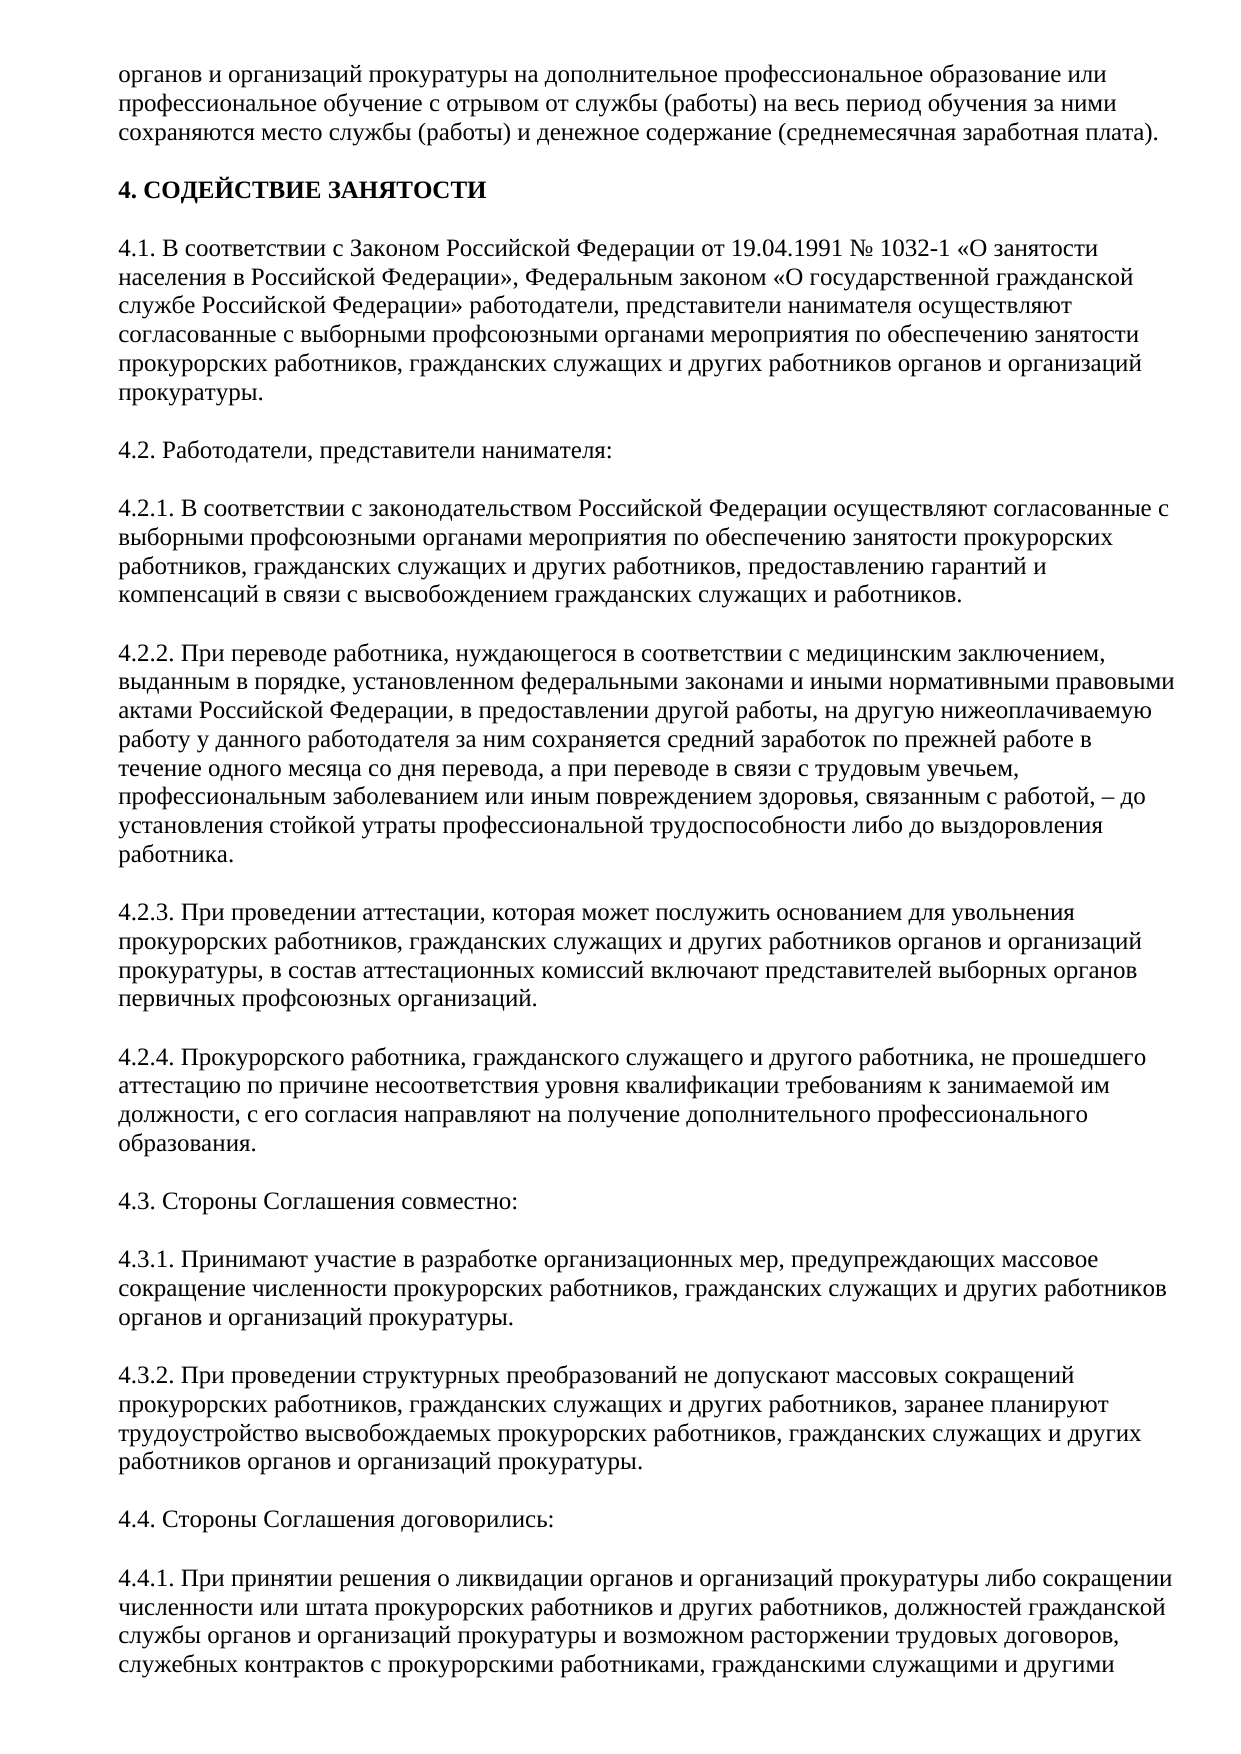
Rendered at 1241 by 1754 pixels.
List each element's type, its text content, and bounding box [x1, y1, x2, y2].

text 4.2.3. При проведении аттестации, которая может послужить основанием для увольнения прокурорских работников, гражданских служащих и других работников органов и организаций прокуратуры, в состав аттестационных комиссий включают представителей выборных органов первичных профсоюзных организаций. [118, 897, 1181, 1012]
text 4. СОДЕЙСТВИЕ ЗАНЯТОСТИ [118, 175, 1181, 203]
text 4.2. Работодатели, представители нанимателя: [118, 435, 1181, 464]
text 4.3.1. Принимают участие в разработке организационных мер, предупреждающих массовое сокращение численности прокурорских работников, гражданских служащих и других работников органов и организаций прокуратуры. [118, 1244, 1181, 1331]
text 4.2.4. Прокурорского работника, гражданского служащего и другого работника, не прошедшего аттестацию по причине несоответствия уровня квалификации требованиям к занимаемой им должности, с его согласия направляют на получение дополнительного профессионального образования. [118, 1042, 1181, 1157]
text 4.1. В соответствии с Законом Российской Федерации от 19.04.1991 № 1032-1 «О занятости населения в Российской Федерации», Федеральным законом «О государственной гражданской службе Российской Федерации» работодатели, представители нанимателя осуществляют согласованные с выборными профсоюзными органами мероприятия по обеспечению занятости прокурорских работников, гражданских служащих и других работников органов и организаций прокуратуры. [118, 233, 1181, 406]
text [118, 1563, 1181, 1678]
text 4.3.2. При проведении структурных преобразований не допускают массовых сокращений прокурорских работников, гражданских служащих и других работников, заранее планируют трудоустройство высвобождаемых прокурорских работников, гражданских служащих и других работников органов и организаций прокуратуры. [118, 1360, 1181, 1475]
text 4.2.1. В соответствии с законодательством Российской Федерации осуществляют согласованные с выборными профсоюзными органами мероприятия по обеспечению занятости прокурорских работников, гражданских служащих и других работников, предоставлению гарантий и компенсаций в связи с высвобождением гражданских служащих и работников. [118, 493, 1181, 608]
text 4.2.2. При переводе работника, нуждающегося в соответствии с медицинским заключением, выданным в порядке, установленном федеральными законами и иными нормативными правовыми актами Российской Федерации, в предоставлении другой работы, на другую нижеоплачиваемую работу у данного работодателя за ним сохраняется средний заработок по прежней работе в течение одного месяца со дня перевода, а при переводе в связи с трудовым увечьем, профессиональным заболеванием или иным повреждением здоровья, связанным с работой, – до установления стойкой утраты профессиональной трудоспособности либо до выздоровления работника. [118, 638, 1181, 868]
text 4.4. Стороны Соглашения договорились: [118, 1504, 1181, 1533]
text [118, 59, 1181, 145]
text 4.3. Стороны Соглашения совместно: [118, 1186, 1181, 1215]
